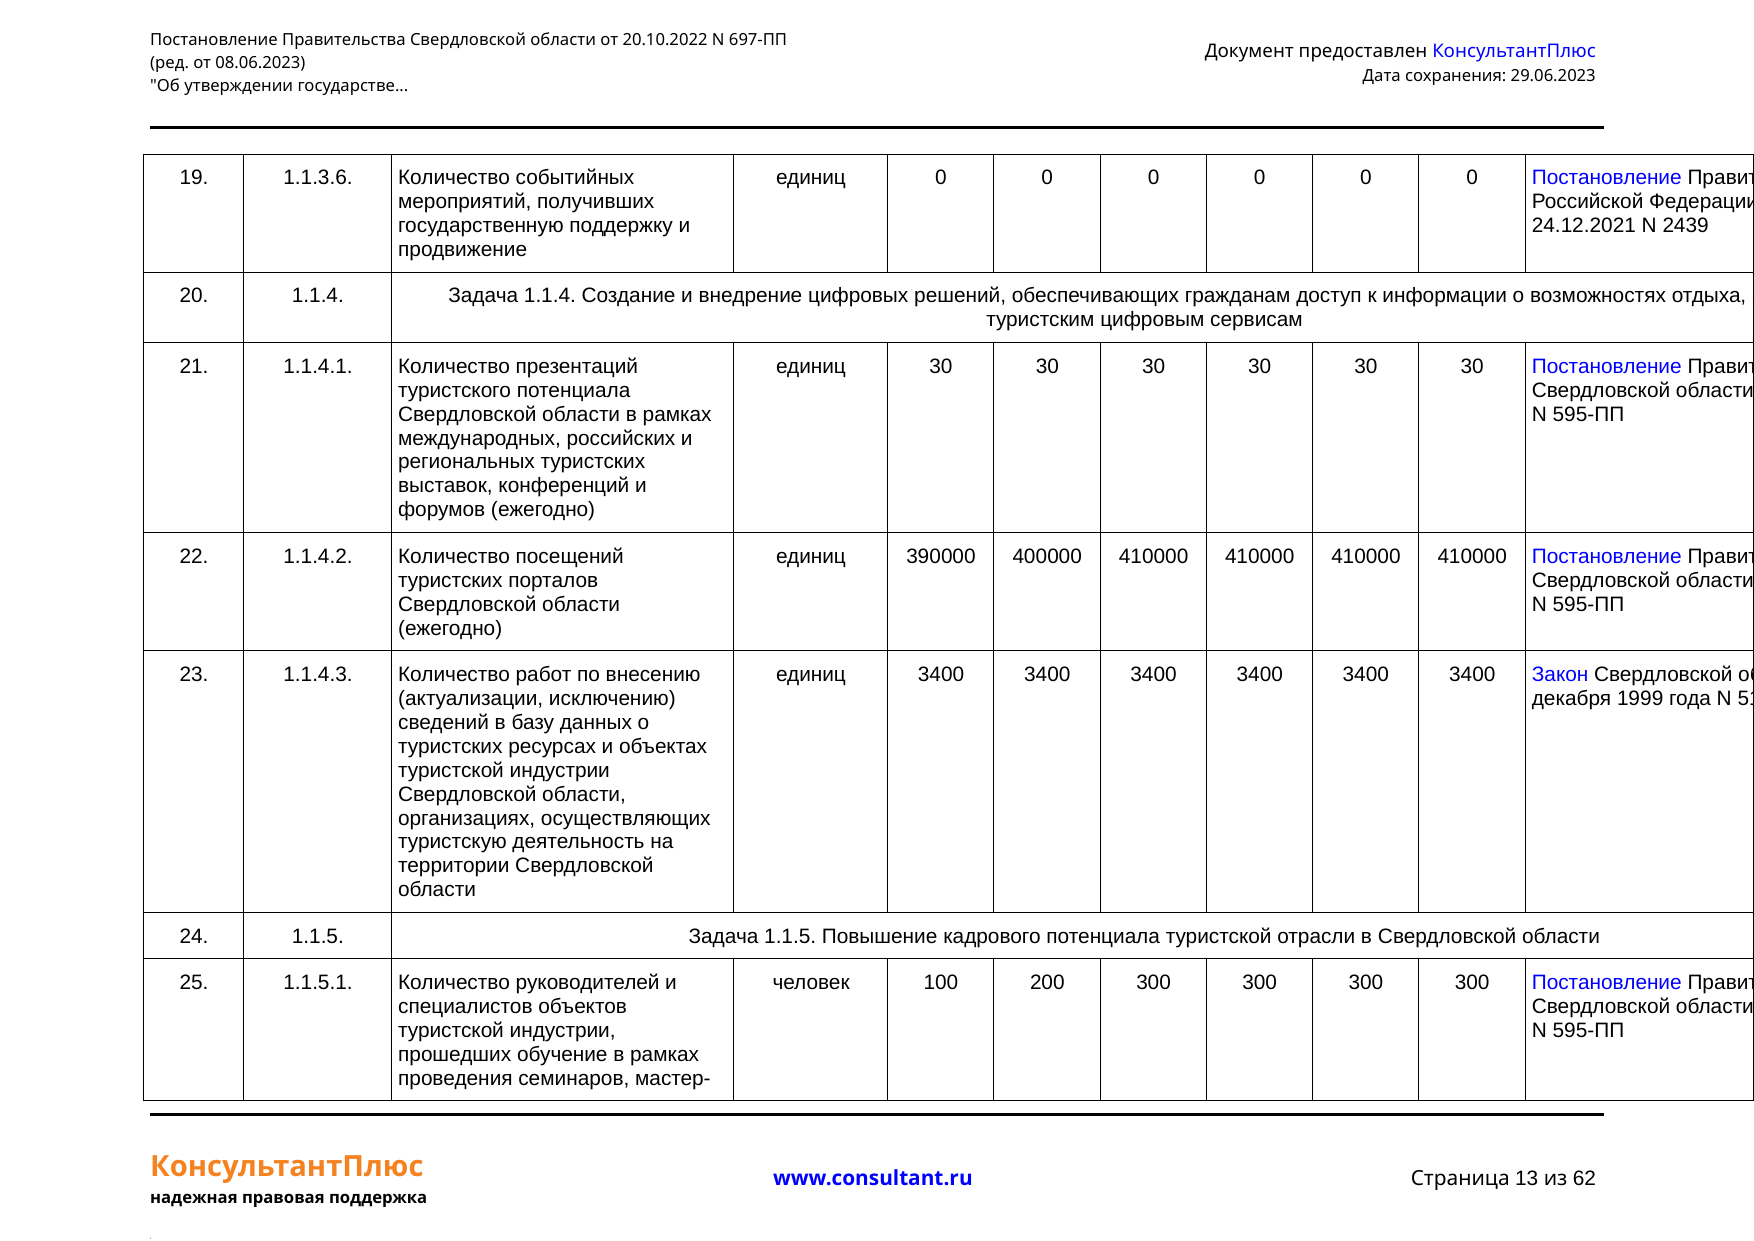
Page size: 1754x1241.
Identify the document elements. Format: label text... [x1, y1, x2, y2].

table_cell единиц [734, 343, 887, 532]
table_cell 410000 [1313, 533, 1418, 650]
table_cell 30 [1313, 343, 1418, 532]
table_cell Постановление Правительства Свердловской области от 30.08.2016 N 595-ПП [1526, 533, 1753, 650]
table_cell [392, 959, 733, 1100]
table_cell 23. [144, 651, 243, 912]
table_cell 300 [1101, 959, 1206, 1100]
table_cell 300 [1419, 959, 1525, 1100]
table_cell Задача 1.1.5. Повышение кадрового потенциала туристской отрасли в Свердловской области [392, 913, 1753, 958]
table_cell 0 [994, 155, 1100, 272]
table_cell Количество презентаций туристского потенциала Свердловской области в рамках международных, российских и региональных туристских выставок, конференций и форумов (ежегодно) [392, 343, 733, 532]
table_cell Задача 1.1.4. Создание и внедрение цифровых решений, обеспечивающих гражданам доступ к информации о возможностях отдыха, а также к туристским цифровым сервисам [392, 273, 1753, 342]
table_cell 30 [1419, 343, 1525, 532]
table_cell 3400 [1101, 651, 1206, 912]
table_cell 1.1.4.1. [244, 343, 391, 532]
table_cell 30 [1207, 343, 1312, 532]
table_cell 3400 [1419, 651, 1525, 912]
table_cell 25. [144, 959, 243, 1100]
table_cell 0 [1419, 155, 1525, 272]
table_cell 410000 [1419, 533, 1525, 650]
table_cell 1.1.4. [244, 273, 391, 342]
table_cell Закон Свердловской области от 31 декабря 1999 года N 51-ОЗ [1526, 651, 1753, 912]
table_cell 0 [1101, 155, 1206, 272]
table_cell 410000 [1207, 533, 1312, 650]
table_cell 1.1.4.3. [244, 651, 391, 912]
table_cell Постановление Правительства Российской Федерации от 24.12.2021 N 2439 [1526, 155, 1753, 272]
table_cell 19. [144, 155, 243, 272]
table_cell 1.1.5. [244, 913, 391, 958]
table_cell 3400 [888, 651, 993, 912]
table_cell 1.1.5.1. [244, 959, 391, 1100]
table_cell 100 [888, 959, 993, 1100]
table_cell 400000 [994, 533, 1100, 650]
table_cell 30 [994, 343, 1100, 532]
table_cell единиц [734, 651, 887, 912]
table_cell 410000 [1101, 533, 1206, 650]
table_cell 22. [144, 533, 243, 650]
table_cell Количество работ по внесению (актуализации, исключению) сведений в базу данных о туристских ресурсах и объектах туристской индустрии Свердловской области, организациях, осуществляющих туристскую деятельность на территории Свердловской области [392, 651, 733, 912]
table_cell 3400 [1207, 651, 1312, 912]
table_cell 24. [144, 913, 243, 958]
table_cell 3400 [1313, 651, 1418, 912]
table_cell 0 [1313, 155, 1418, 272]
table_cell 200 [994, 959, 1100, 1100]
table_cell 30 [1101, 343, 1206, 532]
table_cell Постановление Правительства Свердловской области от 30.08.2016 N 595-ПП [1526, 343, 1753, 532]
table_cell 1.1.3.6. [244, 155, 391, 272]
table_cell 20. [144, 273, 243, 342]
table_cell 0 [888, 155, 993, 272]
table_cell 0 [1207, 155, 1312, 272]
table_cell 300 [1313, 959, 1418, 1100]
table_cell единиц [734, 155, 887, 272]
table_cell Количество посещений туристских порталов Свердловской области (ежегодно) [392, 533, 733, 650]
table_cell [1526, 959, 1753, 1100]
table_cell 300 [1207, 959, 1312, 1100]
table_cell 21. [144, 343, 243, 532]
table_cell единиц [734, 533, 887, 650]
table_cell человек [734, 959, 887, 1100]
table_cell 30 [888, 343, 993, 532]
table_cell 390000 [888, 533, 993, 650]
table_cell Количество событийных мероприятий, получивших государственную поддержку и продвижение [392, 155, 733, 272]
table_cell 3400 [994, 651, 1100, 912]
table_cell 1.1.4.2. [244, 533, 391, 650]
